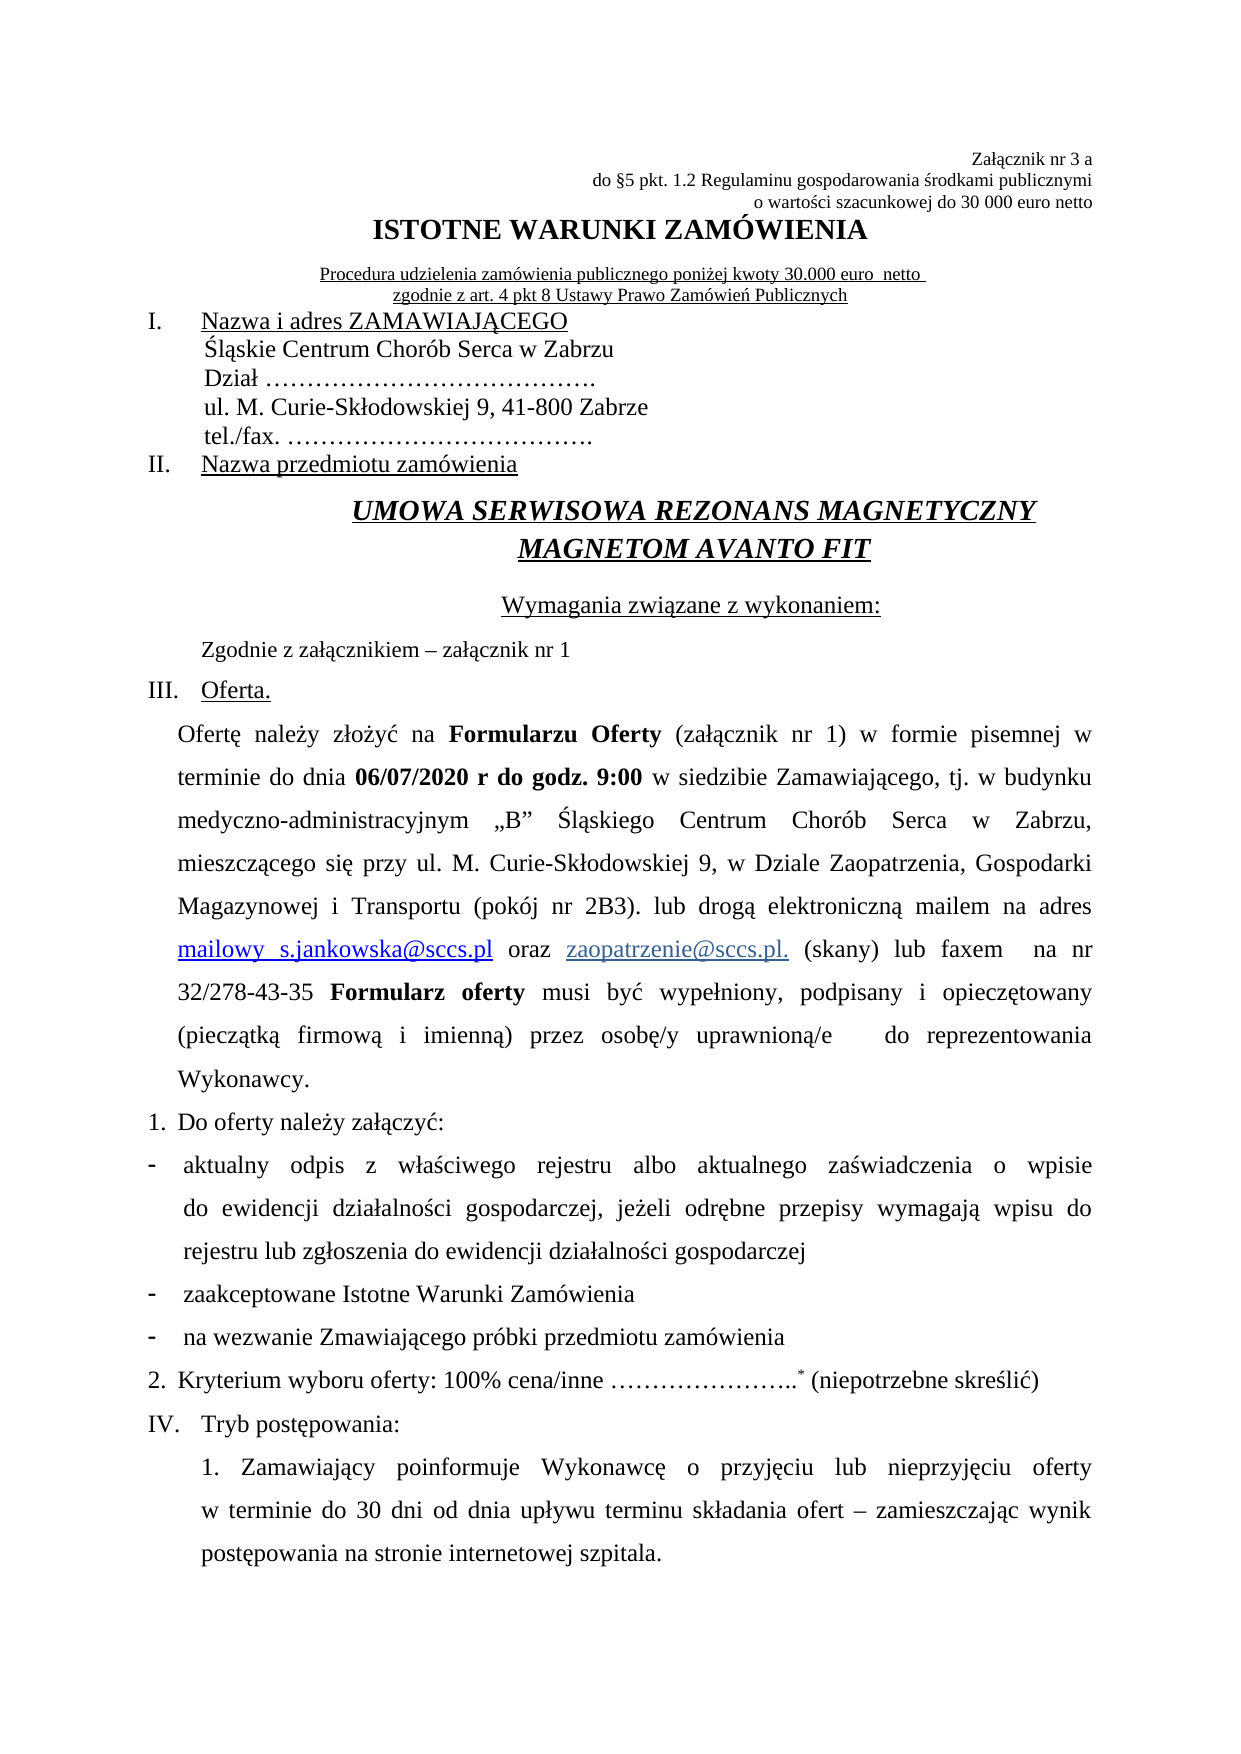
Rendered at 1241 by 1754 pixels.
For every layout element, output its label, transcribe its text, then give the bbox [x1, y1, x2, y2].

text Zgodnie z załącznikiem – załącznik nr 1 [201, 636, 1093, 662]
text 1. Zamawiający poinformuje Wykonawcę o przyjęciu lub nieprzyjęciu oferty w terminie do 30 dni od dnia upływu terminu składania ofert – zamieszczając wynik postępowania na stronie internetowej szpitala. [201, 1452, 1093, 1567]
text Załącznik nr 3 a [148, 148, 1093, 169]
text ISTOTNE WARUNKI ZAMÓWIENIA [148, 212, 1093, 246]
text Dział …………………………………. [204, 363, 1093, 392]
list Nazwa i adres ZAMAWIAJĄCEGO [148, 306, 1093, 334]
text Ofertę należy złożyć na Formularzu Oferty (załącznik nr 1) w formie pisemnej w terminie do dnia 06/07/2020 r do godz. 9:00 w siedzibie Zamawiającego, tj. w budynku medyczno-administracyjnym „B” Śląskiego Centrum Chorób Serca w Zabrzu, mieszczącego się przy ul. M. Curie-Skłodowskiej 9, w Dziale Zaopatrzenia, Gospodarki Magazynowej i Transportu (pokój nr 2B3). lub drogą elektroniczną mailem na adres mailowy s.jankowska@sccs.pl oraz zaopatrzenie@sccs.pl. (skany) lub faxem na nr 32/278-43-35 Formularz oferty musi być wypełniony, podpisany i opieczętowany (pieczątką firmową i imienną) przez osobę/y uprawnioną/e do reprezentowania Wykonawcy. [177, 719, 1093, 1092]
text o wartości szacunkowej do 30 000 euro netto [148, 191, 1093, 212]
text Procedura udzielenia zamówienia publicznego poniżej kwoty 30.000 euro netto [148, 263, 1093, 284]
list Nazwa przedmiotu zamówienia [148, 449, 1093, 478]
list Tryb postępowania: [148, 1409, 1093, 1437]
text tel./fax. ………………………………. [204, 421, 1093, 449]
list na wezwanie Zmawiającego próbki przedmiotu zamówienia [148, 1322, 1093, 1351]
text ul. M. Curie-Skłodowskiej 9, 41-800 Zabrze [204, 392, 1093, 421]
list Kryterium wyboru oferty: 100% cena/inne …………………..* (niepotrzebne skreślić) [148, 1366, 1093, 1394]
text Wymagania związane z wykonaniem: [201, 591, 1093, 619]
list aktualny odpis z właściwego rejestru albo aktualnego zaświadczenia o wpisie do ewidencji działalności gospodarczej, jeżeli odrębne przepisy wymagają wpisu do rejestru lub zgłoszenia do ewidencji działalności gospodarczej [148, 1150, 1093, 1265]
list Oferta. [148, 676, 1093, 704]
text do §5 pkt. 1.2 Regulaminu gospodarowania środkami publicznymi [148, 169, 1093, 191]
text zgodnie z art. 4 pkt 8 Ustawy Prawo Zamówień Publicznych [148, 284, 1093, 306]
text Śląskie Centrum Chorób Serca w Zabrzu [204, 334, 1093, 363]
list Do oferty należy załączyć: [148, 1107, 1093, 1136]
list zaakceptowane Istotne Warunki Zamówienia [148, 1279, 1093, 1308]
list UMOWA SERWISOWA REZONANS MAGNETYCZNY MAGNETOM AVANTO FIT [295, 493, 1093, 565]
